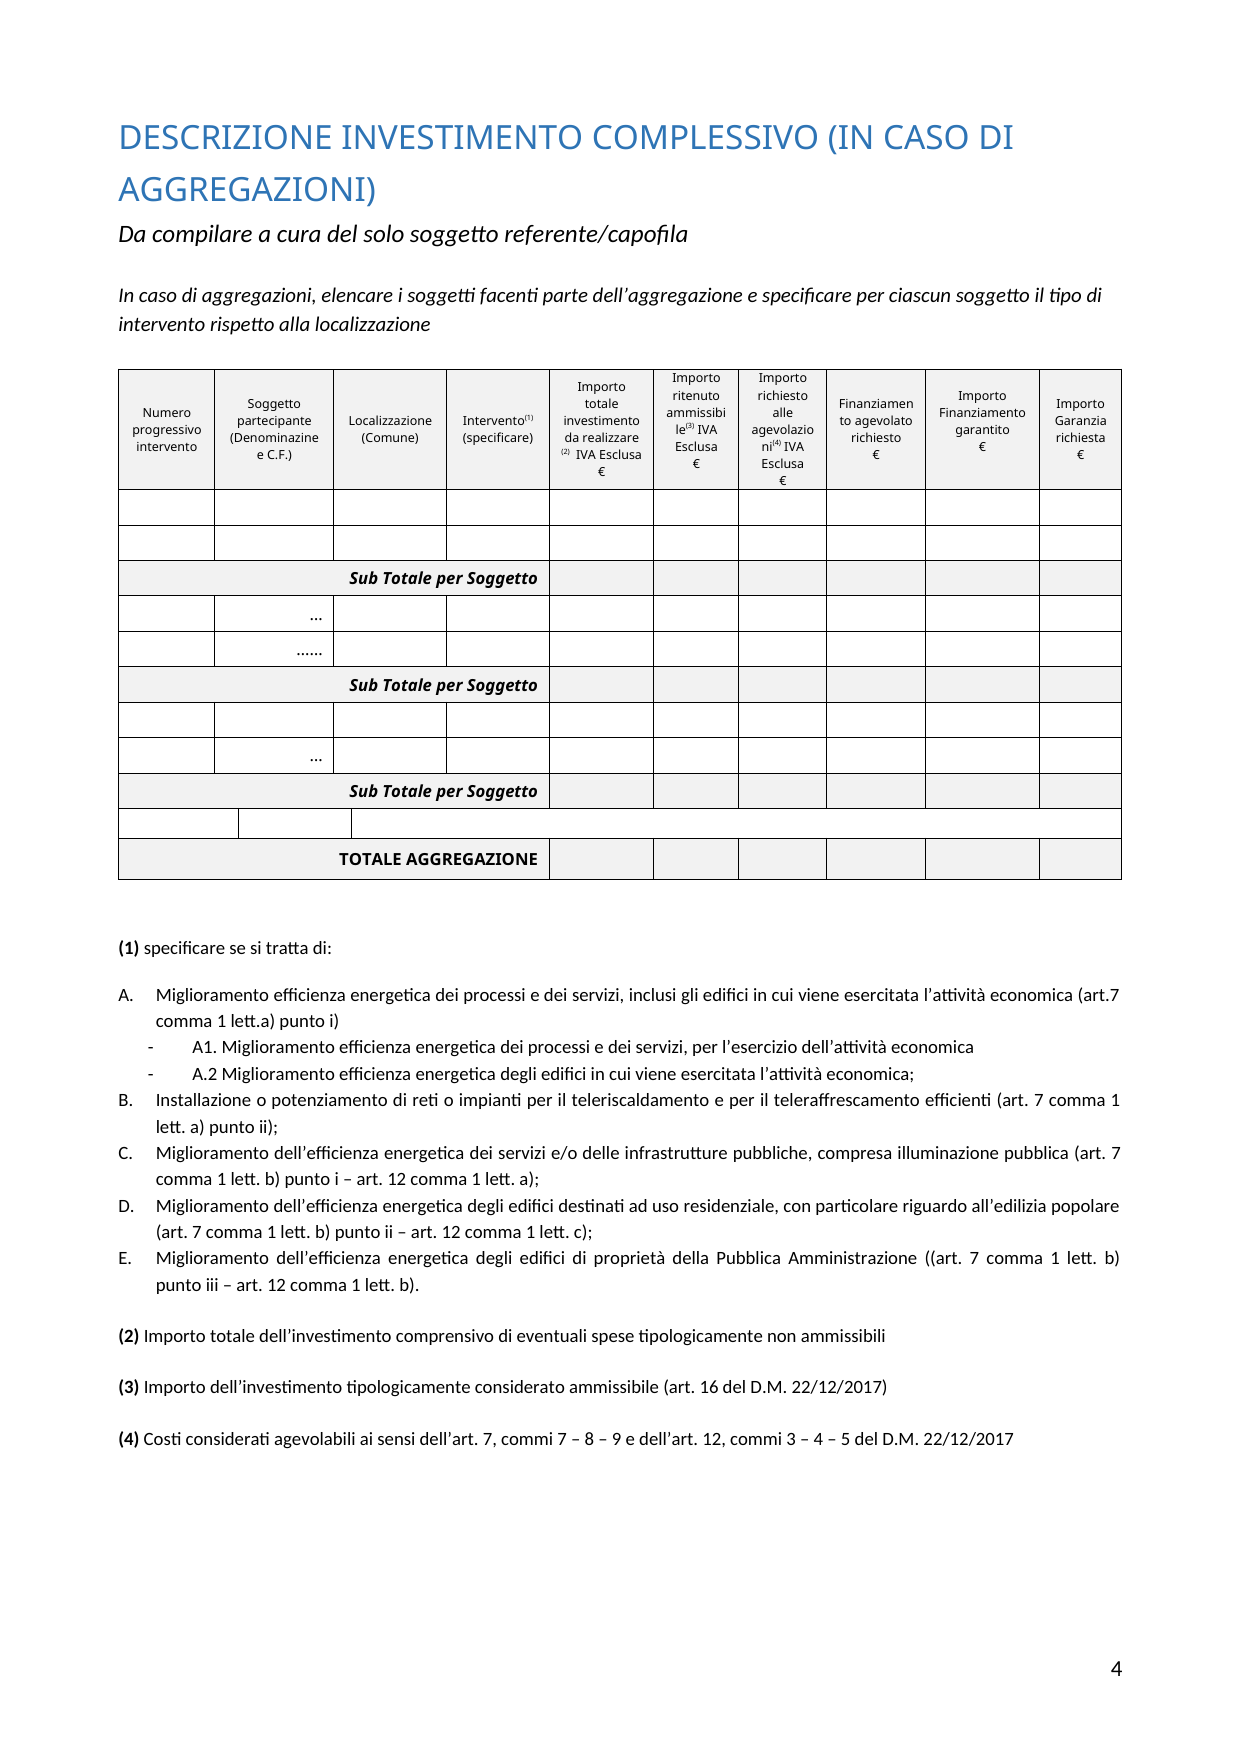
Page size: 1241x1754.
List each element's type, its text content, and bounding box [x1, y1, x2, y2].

table_cell [1040, 596, 1121, 631]
list Miglioramento dell’efficienza energetica dei servizi e/o delle infrastrutture pubbliche, compresa illuminazione pubblica (art. 7 comma 1 lett. b) punto i – art. 12 comma 1 lett. a); [118, 1141, 1122, 1190]
table_header Intervento(1) (specificare) [447, 370, 549, 489]
table_cell [447, 632, 549, 666]
table_cell [926, 632, 1039, 666]
table_cell [926, 738, 1039, 772]
table_cell [827, 526, 925, 560]
table_header Importo totale investimento da realizzare (2) IVA Esclusa € [550, 370, 653, 489]
table_cell [654, 632, 738, 666]
table_cell [550, 490, 653, 524]
table_cell [550, 561, 653, 595]
table_header Localizzazione (Comune) [334, 370, 446, 489]
table_cell [739, 703, 826, 737]
table_cell [926, 839, 1039, 879]
table_cell [1040, 839, 1121, 879]
table_cell [926, 490, 1039, 524]
table_cell [739, 490, 826, 524]
table_cell [334, 596, 446, 631]
table_cell [1040, 738, 1121, 772]
table_cell [654, 490, 738, 524]
table_cell [447, 596, 549, 631]
table_cell [926, 561, 1039, 595]
list Miglioramento dell’efficienza energetica degli edifici di proprietà della Pubblica Amministrazione ((art. 7 comma 1 lett. b) punto iii – art. 12 comma 1 lett. b). [118, 1247, 1122, 1296]
table_cell [447, 526, 549, 560]
table_cell [550, 667, 653, 702]
table_cell [926, 703, 1039, 737]
table_header Importo Garanzia richiesta € [1040, 370, 1121, 489]
table_cell [1040, 632, 1121, 666]
table_cell [119, 809, 238, 837]
table_cell [119, 596, 214, 631]
table_cell [827, 667, 925, 702]
table_cell [739, 632, 826, 666]
list Miglioramento dell’efficienza energetica degli edifici destinati ad uso residenziale, con particolare riguardo all’edilizia popolare (art. 7 comma 1 lett. b) punto ii – art. 12 comma 1 lett. c); [118, 1194, 1122, 1243]
table_cell [215, 703, 333, 737]
table_cell [119, 490, 214, 524]
table_cell [447, 738, 549, 772]
table_cell [739, 526, 826, 560]
table_cell [550, 526, 653, 560]
table_cell [550, 839, 653, 879]
table_cell [654, 561, 738, 595]
text (2) Importo totale dell’investimento comprensivo di eventuali spese tipologicamente non ammissibili [118, 1324, 1122, 1347]
table_cell [1040, 526, 1121, 560]
table_cell [739, 596, 826, 631]
table_cell [926, 596, 1039, 631]
table_cell [926, 667, 1039, 702]
table_cell [447, 703, 549, 737]
table_cell [739, 839, 826, 879]
table_cell [739, 561, 826, 595]
table_cell [215, 526, 333, 560]
table_cell [827, 738, 925, 772]
table_cell [926, 774, 1039, 808]
table_cell [119, 632, 214, 666]
table_cell [334, 703, 446, 737]
table_cell [654, 526, 738, 560]
table_cell [654, 596, 738, 631]
table_cell [827, 632, 925, 666]
table_cell [1040, 490, 1121, 524]
table_cell [827, 561, 925, 595]
list A1. Miglioramento efficienza energetica dei processi e dei servizi, per l’esercizio dell’attività economica [148, 1036, 1122, 1059]
table_header Importo Finanziamento garantito € [926, 370, 1039, 489]
table_cell [739, 774, 826, 808]
table_cell TOTALE AGGREGAZIONE [119, 839, 549, 879]
table_cell [550, 703, 653, 737]
table_cell [1040, 774, 1121, 808]
table_cell [739, 667, 826, 702]
table_cell … [215, 596, 333, 631]
table_cell [215, 490, 333, 524]
table_cell [119, 738, 214, 772]
table_header Importo ritenuto ammissibile(3) IVA Esclusa € [654, 370, 738, 489]
table_cell [334, 490, 446, 524]
table_cell …… [215, 632, 333, 666]
table_cell [1040, 561, 1121, 595]
table_cell [926, 526, 1039, 560]
text (4) Costi considerati agevolabili ai sensi dell’art. 7, commi 7 – 8 – 9 e dell’art. 12, commi 3 – 4 – 5 del D.M. 22/12/2017 [118, 1427, 1122, 1450]
table_cell [827, 596, 925, 631]
subtitle DESCRIZIONE INVESTIMENTO COMPLESSIVO (IN CASO DI AGGREGAZIONI) [118, 114, 1122, 211]
table_cell [654, 839, 738, 879]
table_cell Sub Totale per Soggetto [119, 774, 549, 808]
table_cell [1040, 667, 1121, 702]
table_cell [334, 632, 446, 666]
table_cell [827, 839, 925, 879]
list A.2 Miglioramento efficienza energetica degli edifici in cui viene esercitata l’attività economica; [148, 1062, 1122, 1085]
table_cell [119, 703, 214, 737]
table_cell [827, 490, 925, 524]
table_cell [1040, 703, 1121, 737]
list Miglioramento efficienza energetica dei processi e dei servizi, inclusi gli edifici in cui viene esercitata l’attività economica (art.7 comma 1 lett.a) punto i) [118, 983, 1122, 1032]
table_cell [654, 703, 738, 737]
table_header Finanziamento agevolato richiesto € [827, 370, 925, 489]
table_cell [654, 667, 738, 702]
text (1) specificare se si tratta di: [118, 936, 1122, 959]
table_cell [739, 738, 826, 772]
table_cell [239, 809, 351, 837]
table_cell [550, 738, 653, 772]
table_cell [550, 774, 653, 808]
table_cell [654, 774, 738, 808]
table_header Soggetto partecipante (Denominazine e C.F.) [215, 370, 333, 489]
table_cell [827, 703, 925, 737]
table_header Numero progressivo intervento [119, 370, 214, 489]
table_cell Sub Totale per Soggetto [119, 561, 549, 595]
text In caso di aggregazioni, elencare i soggetti facenti parte dell’aggregazione e specificare per ciascun soggetto il tipo di intervento rispetto alla localizzazione [118, 282, 1122, 337]
text (3) Importo dell’investimento tipologicamente considerato ammissibile (art. 16 del D.M. 22/12/2017) [118, 1376, 1122, 1398]
text Da compilare a cura del solo soggetto referente/capofila [118, 218, 1122, 248]
table_cell Sub Totale per Soggetto [119, 667, 549, 702]
table_cell [119, 526, 214, 560]
table_header Importo richiesto alle agevolazioni(4) IVA Esclusa € [739, 370, 826, 489]
table_cell … [215, 738, 333, 772]
table_cell [334, 738, 446, 772]
table_cell [654, 738, 738, 772]
list Installazione o potenziamento di reti o impianti per il teleriscaldamento e per il teleraffrescamento efficienti (art. 7 comma 1 lett. a) punto ii); [118, 1088, 1122, 1138]
table_cell [352, 809, 1121, 837]
table_cell [447, 490, 549, 524]
table_cell [334, 526, 446, 560]
table_cell [550, 632, 653, 666]
table_cell [550, 596, 653, 631]
table_cell [827, 774, 925, 808]
